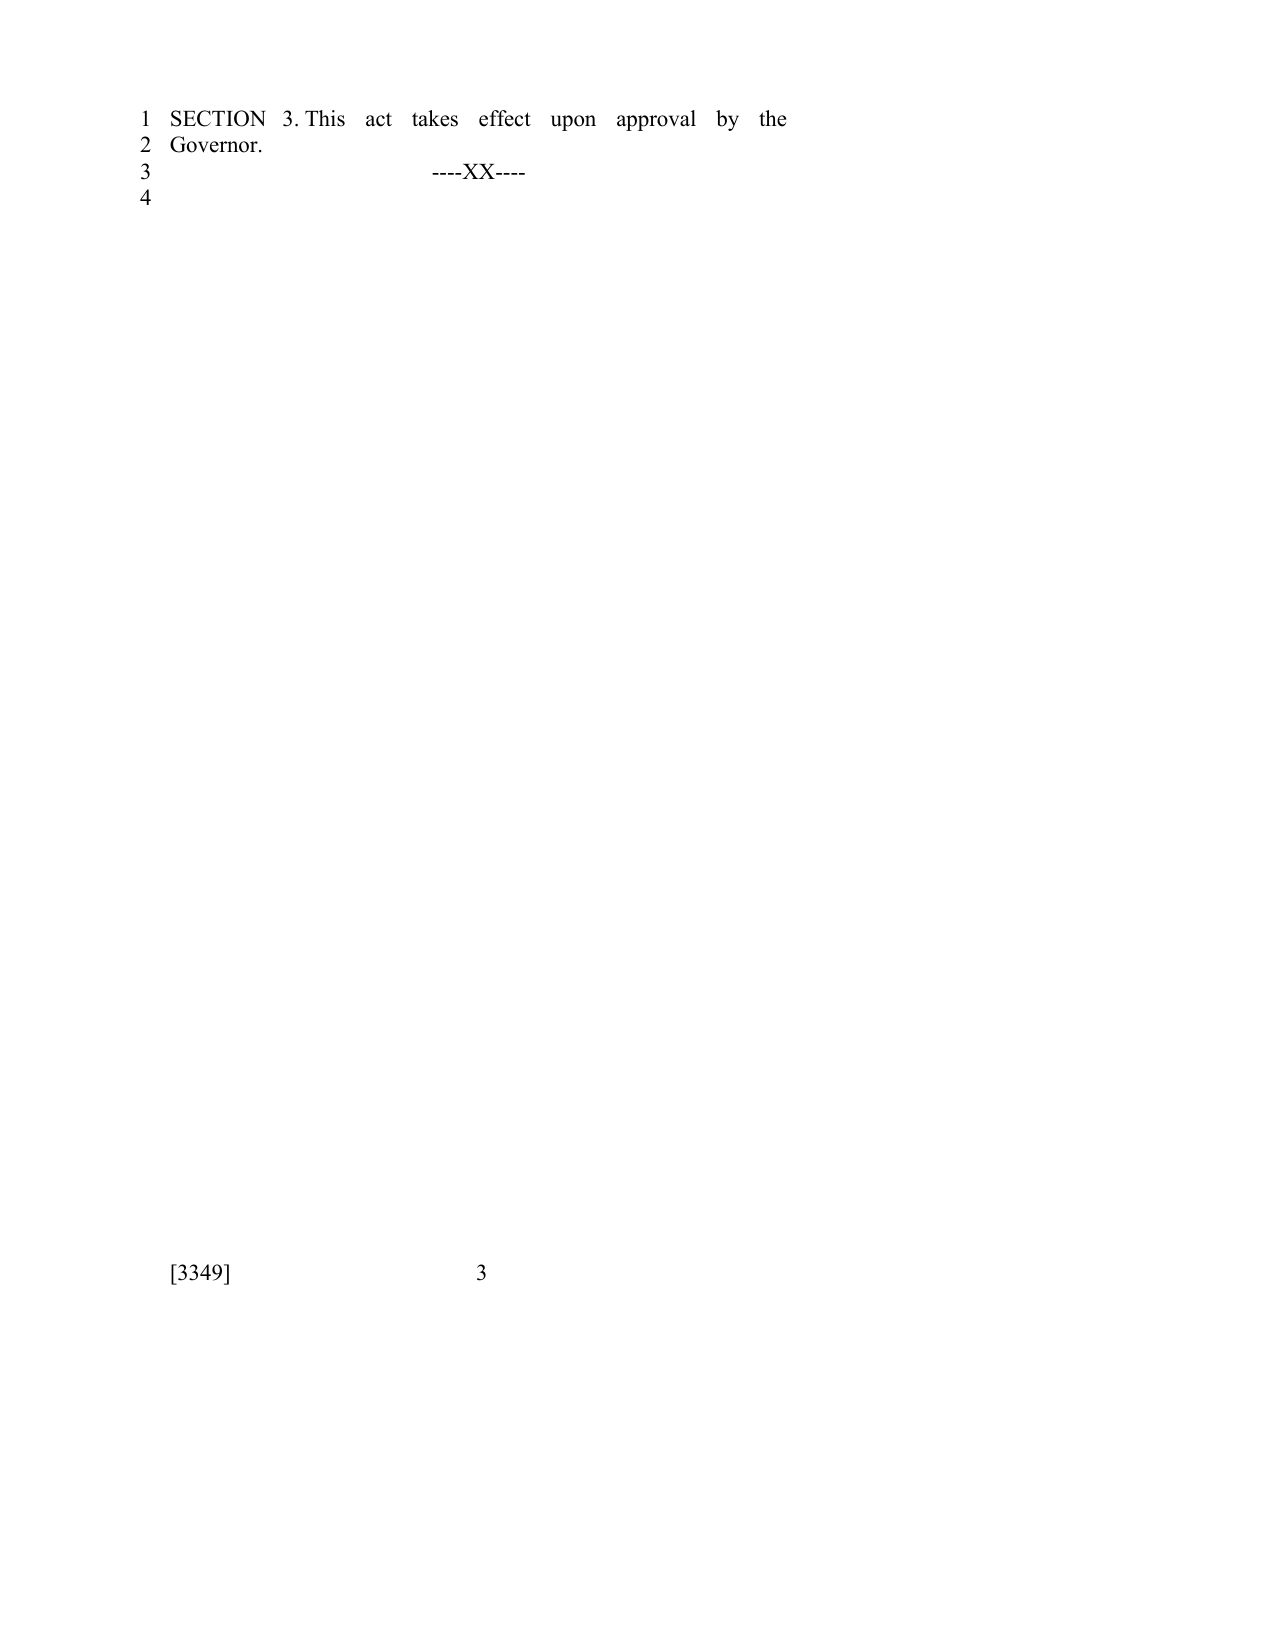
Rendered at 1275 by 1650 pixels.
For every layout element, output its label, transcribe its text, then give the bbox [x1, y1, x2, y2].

text ----XX---- [169, 158, 787, 184]
text SECTION 3. This act takes effect upon approval by the Governor. [169, 105, 787, 158]
